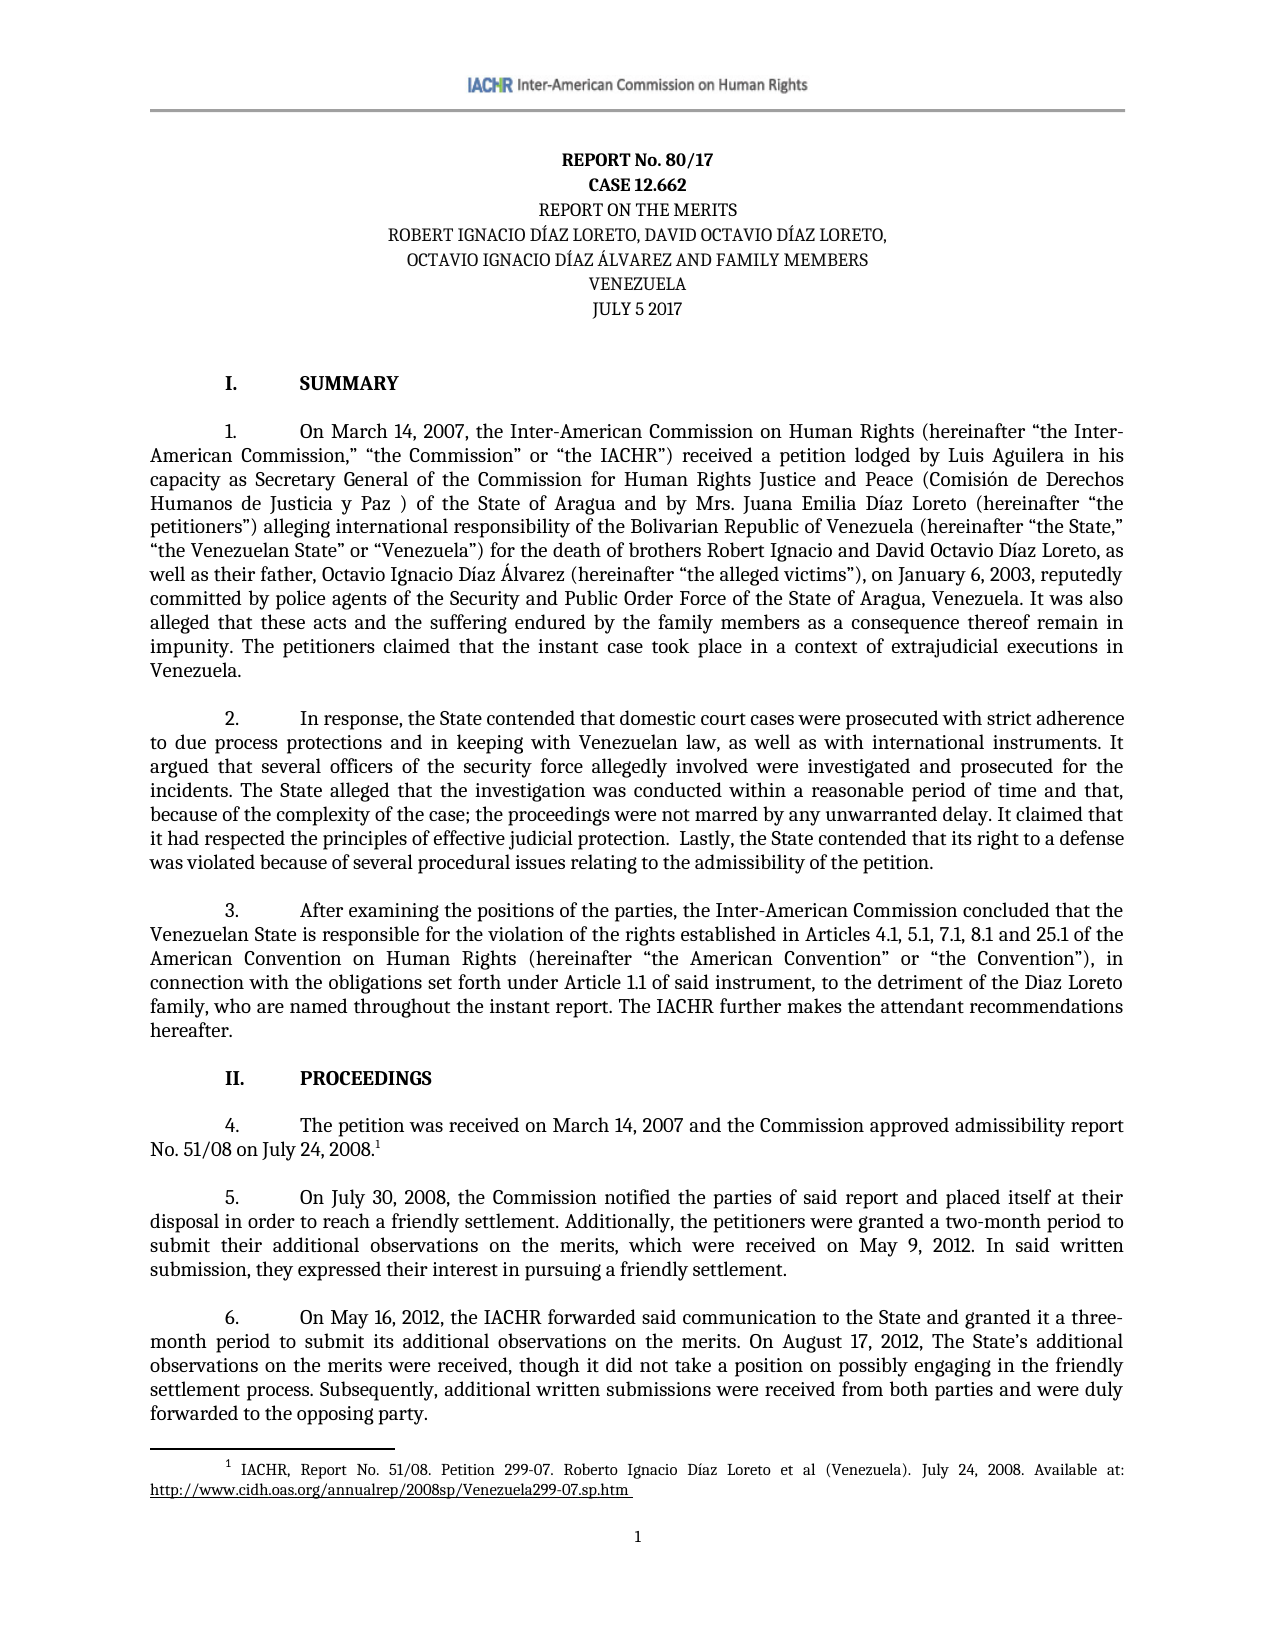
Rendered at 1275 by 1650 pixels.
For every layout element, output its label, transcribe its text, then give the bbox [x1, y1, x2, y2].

text VENEZUELA [150, 274, 1125, 296]
list The petition was received on March 14, 2007 and the Commission approved admissibility report No. 51/08 on July 24, 2008. [150, 1114, 1125, 1162]
text OCTAVIO IGNACIO DÍAZ ÁLVAREZ AND FAMILY MEMBERS [150, 249, 1125, 271]
list In response, the State contended that domestic court cases were prosecuted with strict adherence to due process protections and in keeping with Venezuelan law, as well as with international instruments. It argued that several officers of the security force allegedly involved were investigated and prosecuted for the incidents. The State alleged that the investigation was conducted within a reasonable period of time and that, because of the complexity of the case; the proceedings were not marred by any unwarranted delay. It claimed that it had respected the principles of effective judicial protection. Lastly, the State contended that its right to a defense was violated because of several procedural issues relating to the admissibility of the petition. [150, 707, 1125, 874]
list On July 30, 2008, the Commission notified the parties of said report and placed itself at their disposal in order to reach a friendly settlement. Additionally, the petitioners were granted a two-month period to submit their additional observations on the merits, which were received on May 9, 2012. In said written submission, they expressed their interest in pursuing a friendly settlement. [150, 1186, 1125, 1282]
list On March 14, 2007, the Inter-American Commission on Human Rights (hereinafter “the Inter-American Commission,” “the Commission” or “the IACHR”) received a petition lodged by Luis Aguilera in his capacity as Secretary General of the Commission for Human Rights Justice and Peace (Comisión de Derechos Humanos de Justicia y Paz ) of the State of Aragua and by Mrs. Juana Emilia Díaz Loreto (hereinafter “the petitioners”) alleging international responsibility of the Bolivarian Republic of Venezuela (hereinafter “the State,” “the Venezuelan State” or “Venezuela”) for the death of brothers Robert Ignacio and David Octavio Díaz Loreto, as well as their father, Octavio Ignacio Díaz Álvarez (hereinafter “the alleged victims”), on January 6, 2003, reputedly committed by police agents of the Security and Public Order Force of the State of Aragua, Venezuela. It was also alleged that these acts and the suffering endured by the family members as a consequence thereof remain in impunity. The petitioners claimed that the instant case took place in a context of extrajudicial executions in Venezuela. [150, 419, 1125, 683]
text JULY 5 2017 [150, 299, 1125, 320]
list After examining the positions of the parties, the Inter-American Commission concluded that the Venezuelan State is responsible for the violation of the rights established in Articles 4.1, 5.1, 7.1, 8.1 and 25.1 of the American Convention on Human Rights (hereinafter “the American Convention” or “the Convention”), in connection with the obligations set forth under Article 1.1 of said instrument, to the detriment of the Diaz Loreto family, who are named throughout the instant report. The IACHR further makes the attendant recommendations hereafter. [150, 898, 1125, 1042]
list On May 16, 2012, the IACHR forwarded said communication to the State and granted it a three-month period to submit its additional observations on the merits. On August 17, 2012, The State’s additional observations on the merits were received, though it did not take a position on possibly engaging in the friendly settlement process. Subsequently, additional written submissions were received from both parties and were duly forwarded to the opposing party. [150, 1306, 1125, 1426]
text ROBERT IGNACIO DÍAZ LORETO, DAVID OCTAVIO DÍAZ LORETO, [150, 224, 1125, 246]
subtitle SUMMARY [225, 371, 1125, 395]
text REPORT ON THE MERITS [150, 199, 1125, 221]
text REPORT No. 80/17 [150, 150, 1125, 172]
picture [456, 75, 819, 95]
text CASE 12.662 [150, 175, 1125, 196]
subtitle PROCEEDINGS [225, 1066, 1125, 1090]
